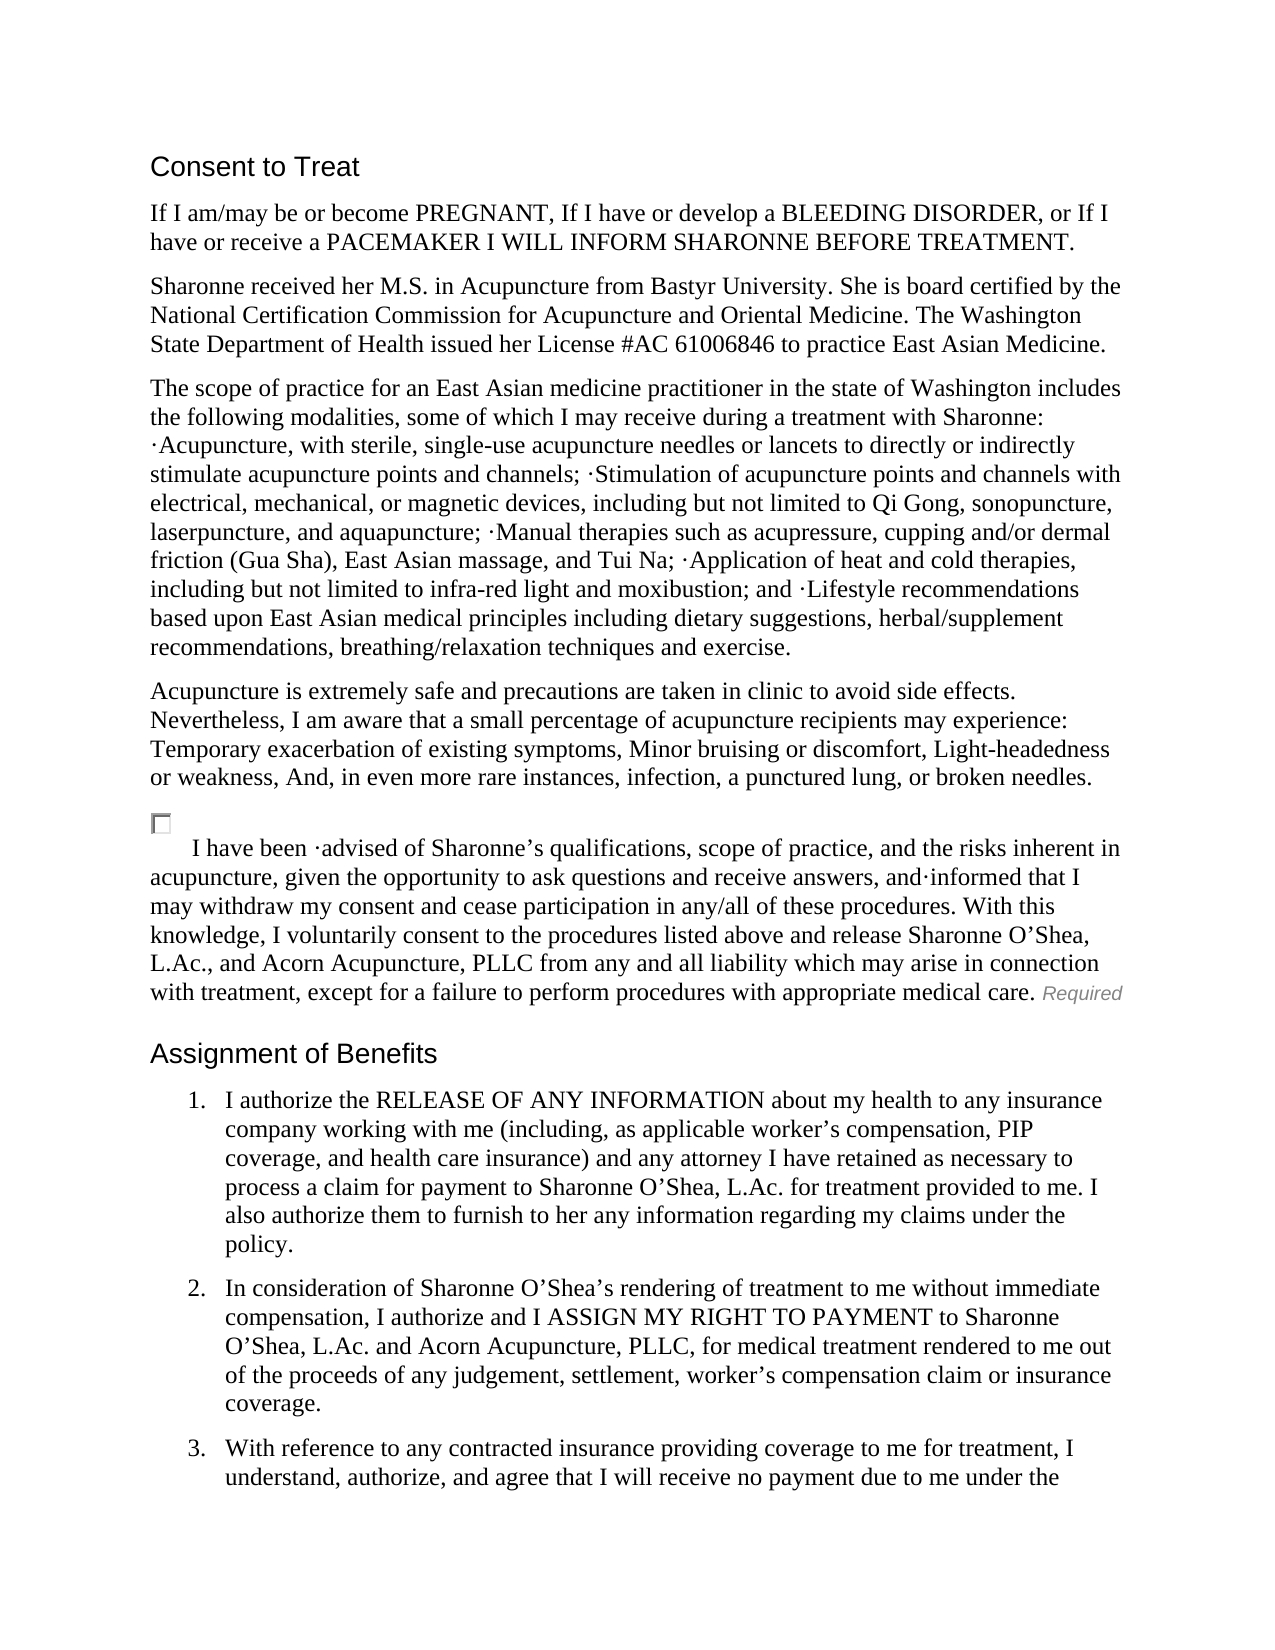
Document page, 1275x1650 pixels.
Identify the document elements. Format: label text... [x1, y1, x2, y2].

list I authorize the RELEASE OF ANY INFORMATION about my health to any insurance company working with me (including, as applicable worker’s compensation, PIP coverage, and health care insurance) and any attorney I have retained as necessary to process a claim for payment to Sharonne O’Shea, L.Ac. for treatment provided to me. I also authorize them to furnish to her any information regarding my claims under the policy. [187, 1085, 1125, 1258]
text Sharonne received her M.S. in Acupuncture from Bastyr University. She is board certified by the National Certification Commission for Acupuncture and Oriental Medicine. The Washington State Department of Health issued her License #AC 61006846 to practice East Asian Medicine. [150, 271, 1125, 357]
text I have been ·advised of Sharonne’s qualifications, scope of practice, and the risks inherent in acupuncture, given the opportunity to ask questions and receive answers, and·informed that I may withdraw my consent and cease participation in any/all of these procedures. With this knowledge, I voluntarily consent to the procedures listed above and release Sharonne O’Shea, L.Ac., and Acorn Acupuncture, PLLC from any and all liability which may arise in connection with treatment, except for a failure to perform procedures with appropriate medical care. Required [150, 807, 1125, 1006]
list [187, 1433, 1125, 1490]
text Assignment of Benefits [150, 1037, 1125, 1070]
text If I am/may be or become PREGNANT, If I have or develop a BLEEDING DISORDER, or If I have or receive a PACEMAKER I WILL INFORM SHARONNE BEFORE TREATMENT. [150, 198, 1125, 256]
list In consideration of Sharonne O’Shea’s rendering of treatment to me without immediate compensation, I authorize and I ASSIGN MY RIGHT TO PAYMENT to Sharonne O’Shea, L.Ac. and Acorn Acupuncture, PLLC, for medical treatment rendered to me out of the proceeds of any judgement, settlement, worker’s compensation claim or insurance coverage. [187, 1273, 1125, 1417]
text The scope of practice for an East Asian medicine practitioner in the state of Washington includes the following modalities, some of which I may receive during a treatment with Sharonne: ·Acupuncture, with sterile, single-use acupuncture needles or lancets to directly or indirectly stimulate acupuncture points and channels; ·Stimulation of acupuncture points and channels with electrical, mechanical, or magnetic devices, including but not limited to Qi Gong, sonopuncture, laserpuncture, and aquapuncture; ·Manual therapies such as acupressure, cupping and/or dermal friction (Gua Sha), East Asian massage, and Tui Na; ·Application of heat and cold therapies, including but not limited to infra-red light and moxibustion; and ·Lifestyle recommendations based upon East Asian medical principles including dietary suggestions, herbal/supplement recommendations, breathing/relaxation techniques and exercise. [150, 373, 1125, 661]
text Consent to Treat [150, 150, 1125, 182]
text Acupuncture is extremely safe and precautions are taken in clinic to avoid side effects. Nevertheless, I am aware that a small percentage of acupuncture recipients may experience: Temporary exacerbation of existing symptoms, Minor bruising or discomfort, Light-headedness or weakness, And, in even more rare instances, infection, a punctured lung, or broken needles. [150, 676, 1125, 791]
